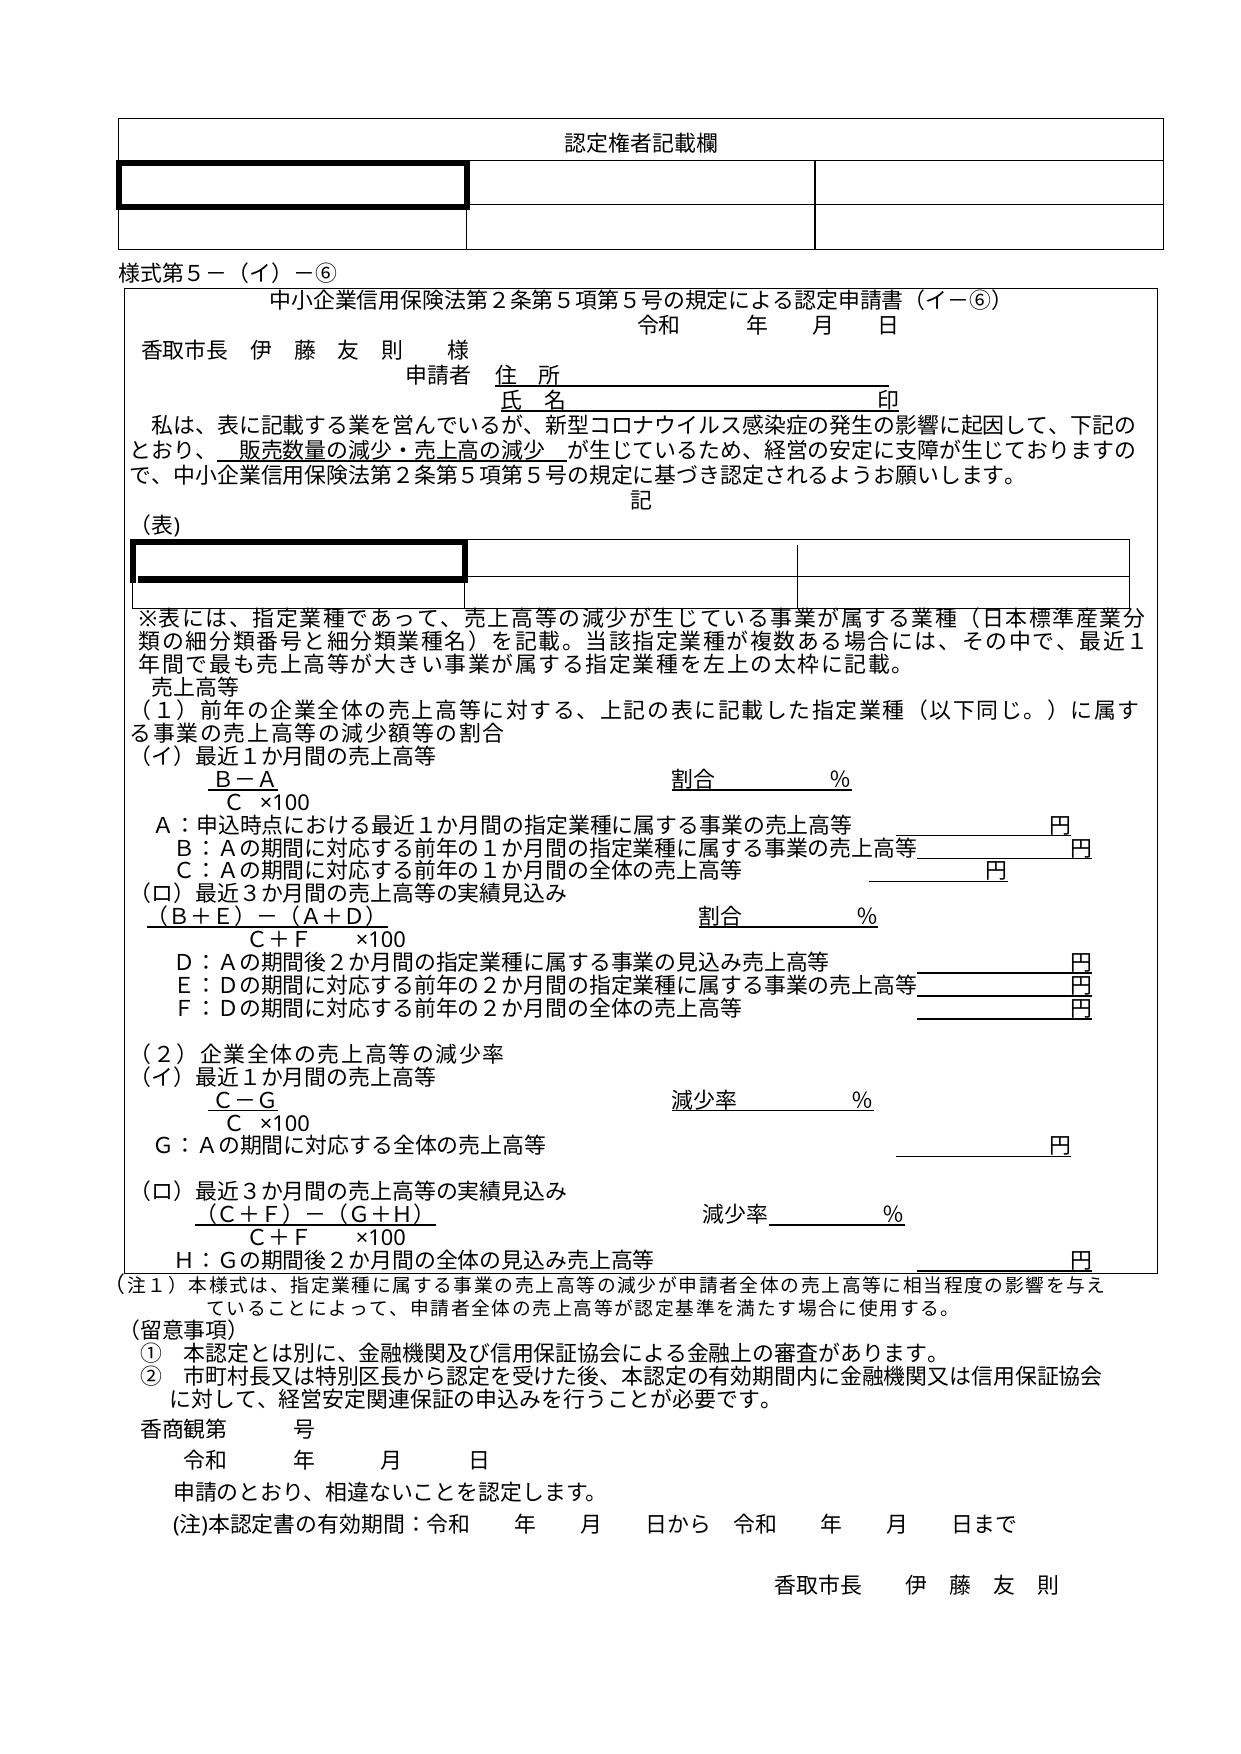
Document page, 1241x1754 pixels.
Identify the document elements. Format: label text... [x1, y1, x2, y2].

text ② 市町村長又は特別区長から認定を受けた後、本認定の有効期間内に金融機関又は信用保証協会に対して、経営安定関連保証の申込みを行うことが必要です。 [118, 1366, 1122, 1412]
table_cell [816, 205, 1163, 248]
table_cell [467, 205, 814, 248]
table_cell [816, 161, 1163, 204]
table_header 認定権者記載欄 [119, 119, 1163, 160]
text (注)本認定書の有効期間：令和 年 月 日から 令和 年 月 日まで [118, 1507, 1122, 1538]
text 令和 年 月 日 [118, 1443, 1122, 1475]
table_cell [122, 166, 464, 204]
table_header 中小企業信用保険法第２条第５項第５号の規定による認定申請書（イ－⑥） 令和 年 月 日 香取市長 伊 藤 友 則 様 申請者 住 所 氏 名 印 私は、表に記載する業を営んでいるが、新型コロナウイルス感染症の発生の影響に起因して、下記のとおり、 販売数量の減少・売上高の減少 が生じているため、経営の安定に支障が生じておりますので、中小企業信用保険法第２条第５項第５号の規定に基づき認定されるようお願いします。 記 （表) ※表には、指定業種であって、売上高等の減少が生じている事業が属する業種（日本標準産業分類の細分類番号と細分類業種名）を記載。当該指定業種が複数ある場合には、その中で、最近１年間で最も売上高等が大きい事業が属する指定業種を左上の太枠に記載。 売上高等 （１）前年の企業全体の売上高等に対する、上記の表に記載した指定業種（以下同じ。）に属する事業の売上高等の減少額等の割合 （イ）最近１か月間の売上高等 Ｂ－Ａ 割合 ％ Ｃ ×100 Ａ：申込時点における最近１か月間の指定業種に属する事業の売上高等 円 Ｂ：Ａの期間に対応する前年の１か月間の指定業種に属する事業の売上高等 円 Ｃ：Ａの期間に対応する前年の１か月間の全体の売上高等 円 （ロ）最近３か月間の売上高等の実績見込み （Ｂ＋Ｅ）－（Ａ＋Ｄ） 割合 ％ Ｃ＋Ｆ ×100 Ｄ：Ａの期間後２か月間の指定業種に属する事業の見込み売上高等 円 Ｅ：Ｄの期間に対応する前年の２か月間の指定業種に属する事業の売上高等 円 Ｆ：Ｄの期間に対応する前年の２か月間の全体の売上高等 円 （２）企業全体の売上高等の減少率 （イ）最近１か月間の売上高等 Ｃ－Ｇ 減少率 ％ Ｃ ×100 Ｇ：Ａの期間に対応する全体の売上高等 円 （ロ）最近３か月間の売上高等の実績見込み （Ｃ＋Ｆ）－（Ｇ＋Ｈ） 減少率 ％ Ｃ＋Ｆ ×100 Ｈ：Ｇの期間後２か月間の全体の見込み売上高等 円 [125, 289, 1157, 1273]
text 香商観第 号 [118, 1412, 1122, 1443]
text ① 本認定とは別に、金融機関及び信用保証協会による金融上の審査があります。 [118, 1343, 1122, 1366]
text 香取市長 伊 藤 友 則 [118, 1568, 1122, 1600]
text 申請のとおり、相違ないことを認定します。 [118, 1475, 1122, 1507]
table_cell [119, 210, 466, 248]
text （注１）本様式は、指定業種に属する事業の売上高等の減少が申請者全体の売上高等に相当程度の影響を与えていることによって、申請者全体の売上高等が認定基準を満たす場合に使用する。 [104, 1274, 1122, 1320]
text 様式第５－（イ）－⑥ [118, 250, 1122, 288]
text （留意事項） [118, 1320, 1122, 1343]
table_cell [470, 161, 814, 204]
